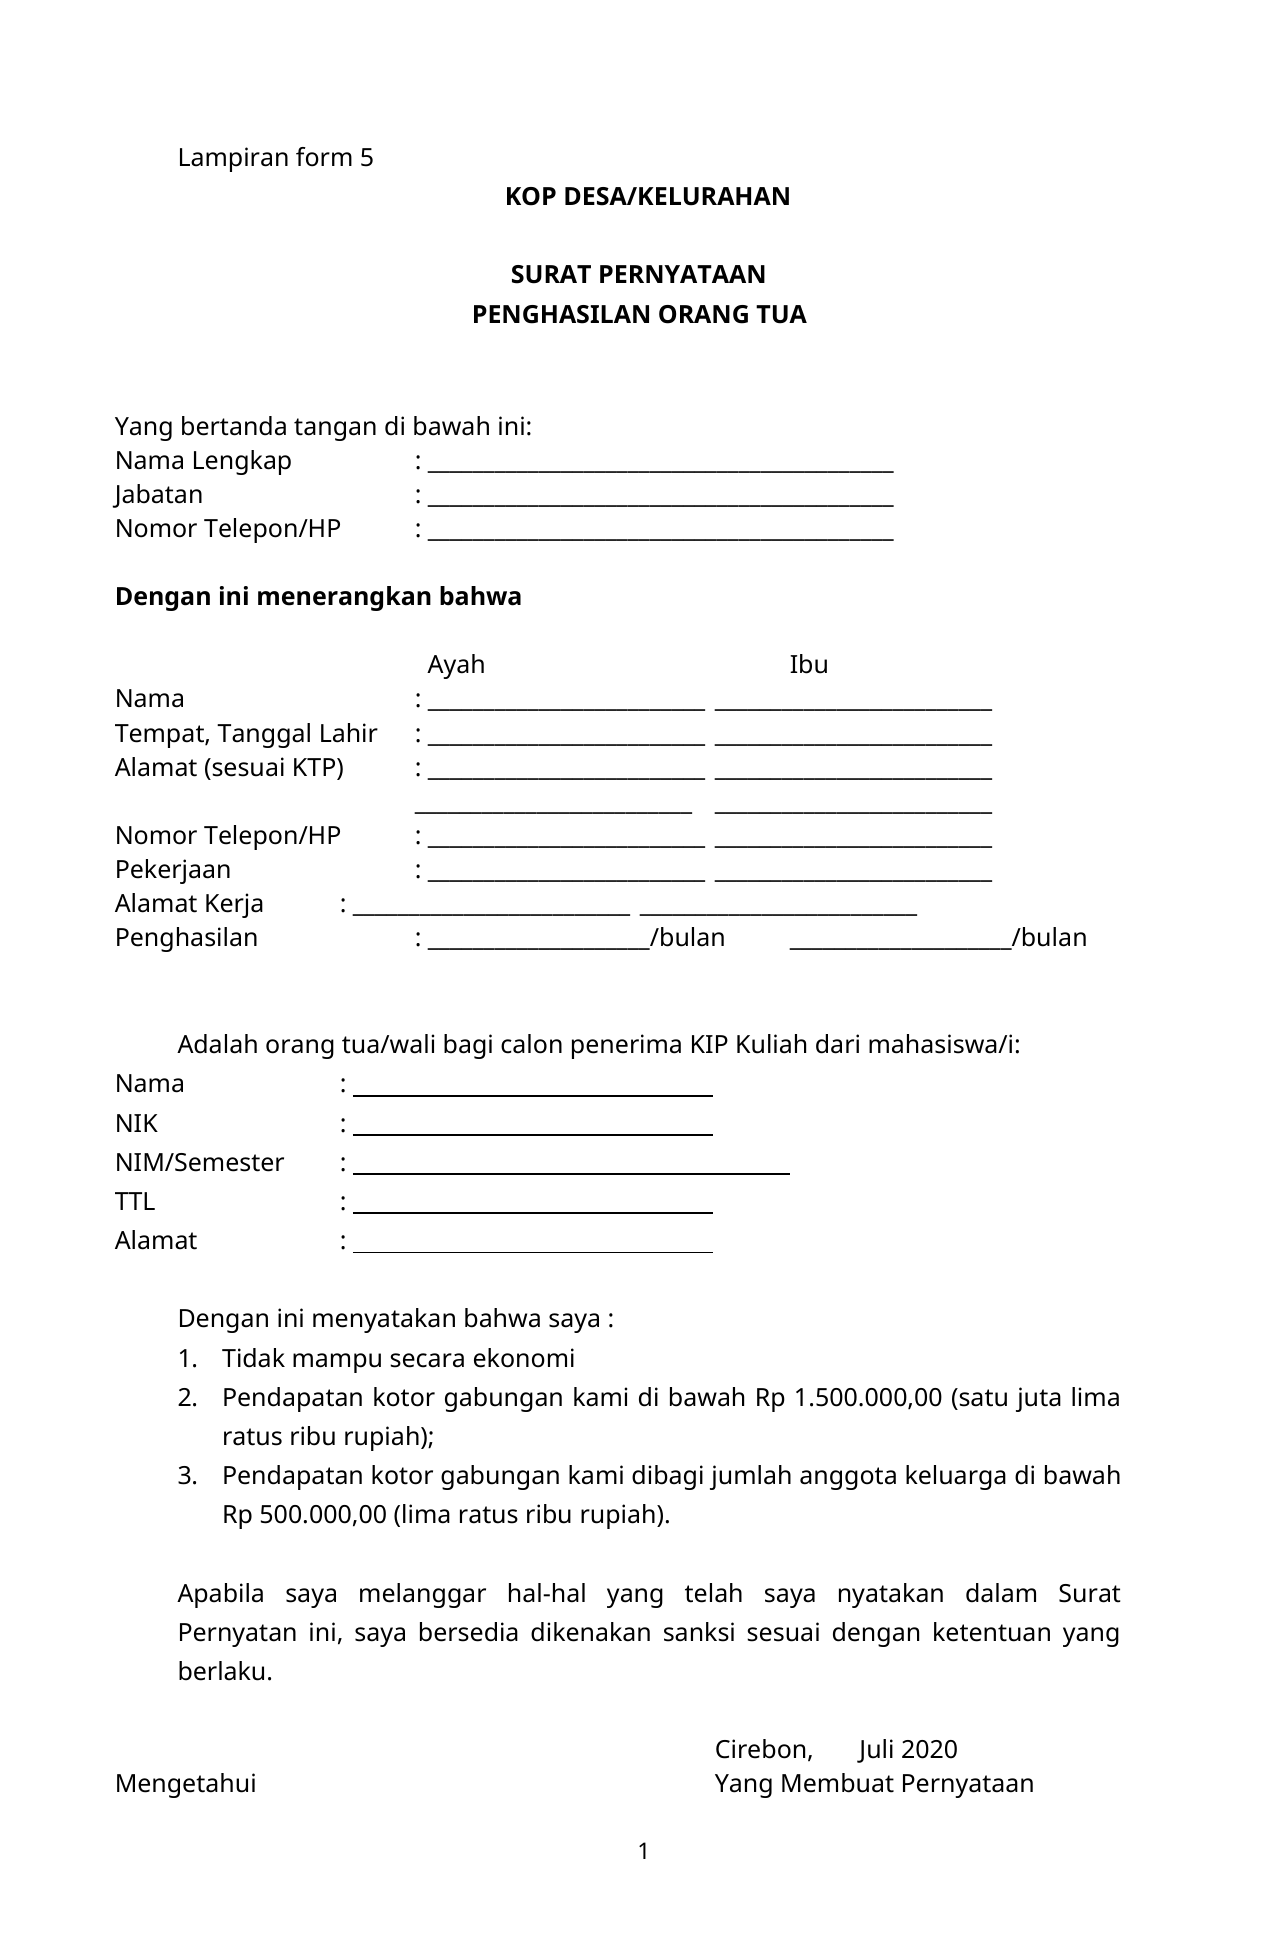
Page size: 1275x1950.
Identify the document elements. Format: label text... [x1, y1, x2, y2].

text KOP DESA/KELURAHAN [114, 179, 1181, 213]
text Penghasilan : ____________________/bulan ____________________/bulan [114, 919, 1181, 954]
text Mengetahui Yang Membuat Pernyataan [114, 1766, 1181, 1800]
text Jabatan : __________________________________________ [114, 477, 1181, 511]
text Nama : _________________________ _________________________ [114, 681, 1181, 715]
text Alamat (sesuai KTP) : _________________________ _________________________ [114, 749, 1181, 783]
text Tempat, Tanggal Lahir : _________________________ _________________________ [114, 715, 1181, 749]
subtitle SURAT PERNYATAAN PENGHASILAN ORANG TUA [472, 257, 829, 330]
list Pendapatan kotor gabungan kami di bawah Rp 1.500.000,00 (satu juta lima ratus ribu rupiah); [177, 1379, 1122, 1453]
text Ayah Ibu [114, 647, 1181, 681]
text Nomor Telepon/HP : __________________________________________ [114, 511, 1181, 545]
text Yang bertanda tangan di bawah ini: [114, 409, 1181, 443]
text Apabila saya melanggar hal-hal yang telah saya nyatakan dalam Surat Pernyatan ini, saya bersedia dikenakan sanksi sesuai dengan ketentuan yang berlaku. [177, 1575, 1122, 1688]
text Dengan ini menerangkan bahwa [114, 579, 1181, 613]
text Nama Lengkap : __________________________________________ [114, 443, 1181, 477]
text Nama : [114, 1066, 913, 1100]
text Nomor Telepon/HP : _________________________ _________________________ [114, 817, 1181, 851]
text TTL : [114, 1183, 913, 1218]
text Dengan ini menyatakan bahwa saya : [177, 1301, 1181, 1335]
text _________________________ _________________________ [114, 783, 1181, 817]
text Cirebon, Juli 2020 [114, 1732, 1181, 1766]
text Alamat : [114, 1223, 1181, 1257]
text Alamat Kerja : _________________________ _________________________ [114, 886, 1181, 919]
list Tidak mampu secara ekonomi [177, 1340, 1181, 1374]
text NIM/Semester : [114, 1144, 913, 1178]
text Lampiran form 5 [177, 139, 1181, 174]
text Adalah orang tua/wali bagi calon penerima KIP Kuliah dari mahasiswa/i: [177, 1027, 1122, 1061]
text NIK : [114, 1105, 913, 1139]
list Pendapatan kotor gabungan kami dibagi jumlah anggota keluarga di bawah Rp 500.000,00 (lima ratus ribu rupiah). [177, 1458, 1123, 1531]
text Pekerjaan : _________________________ _________________________ [114, 851, 1181, 886]
